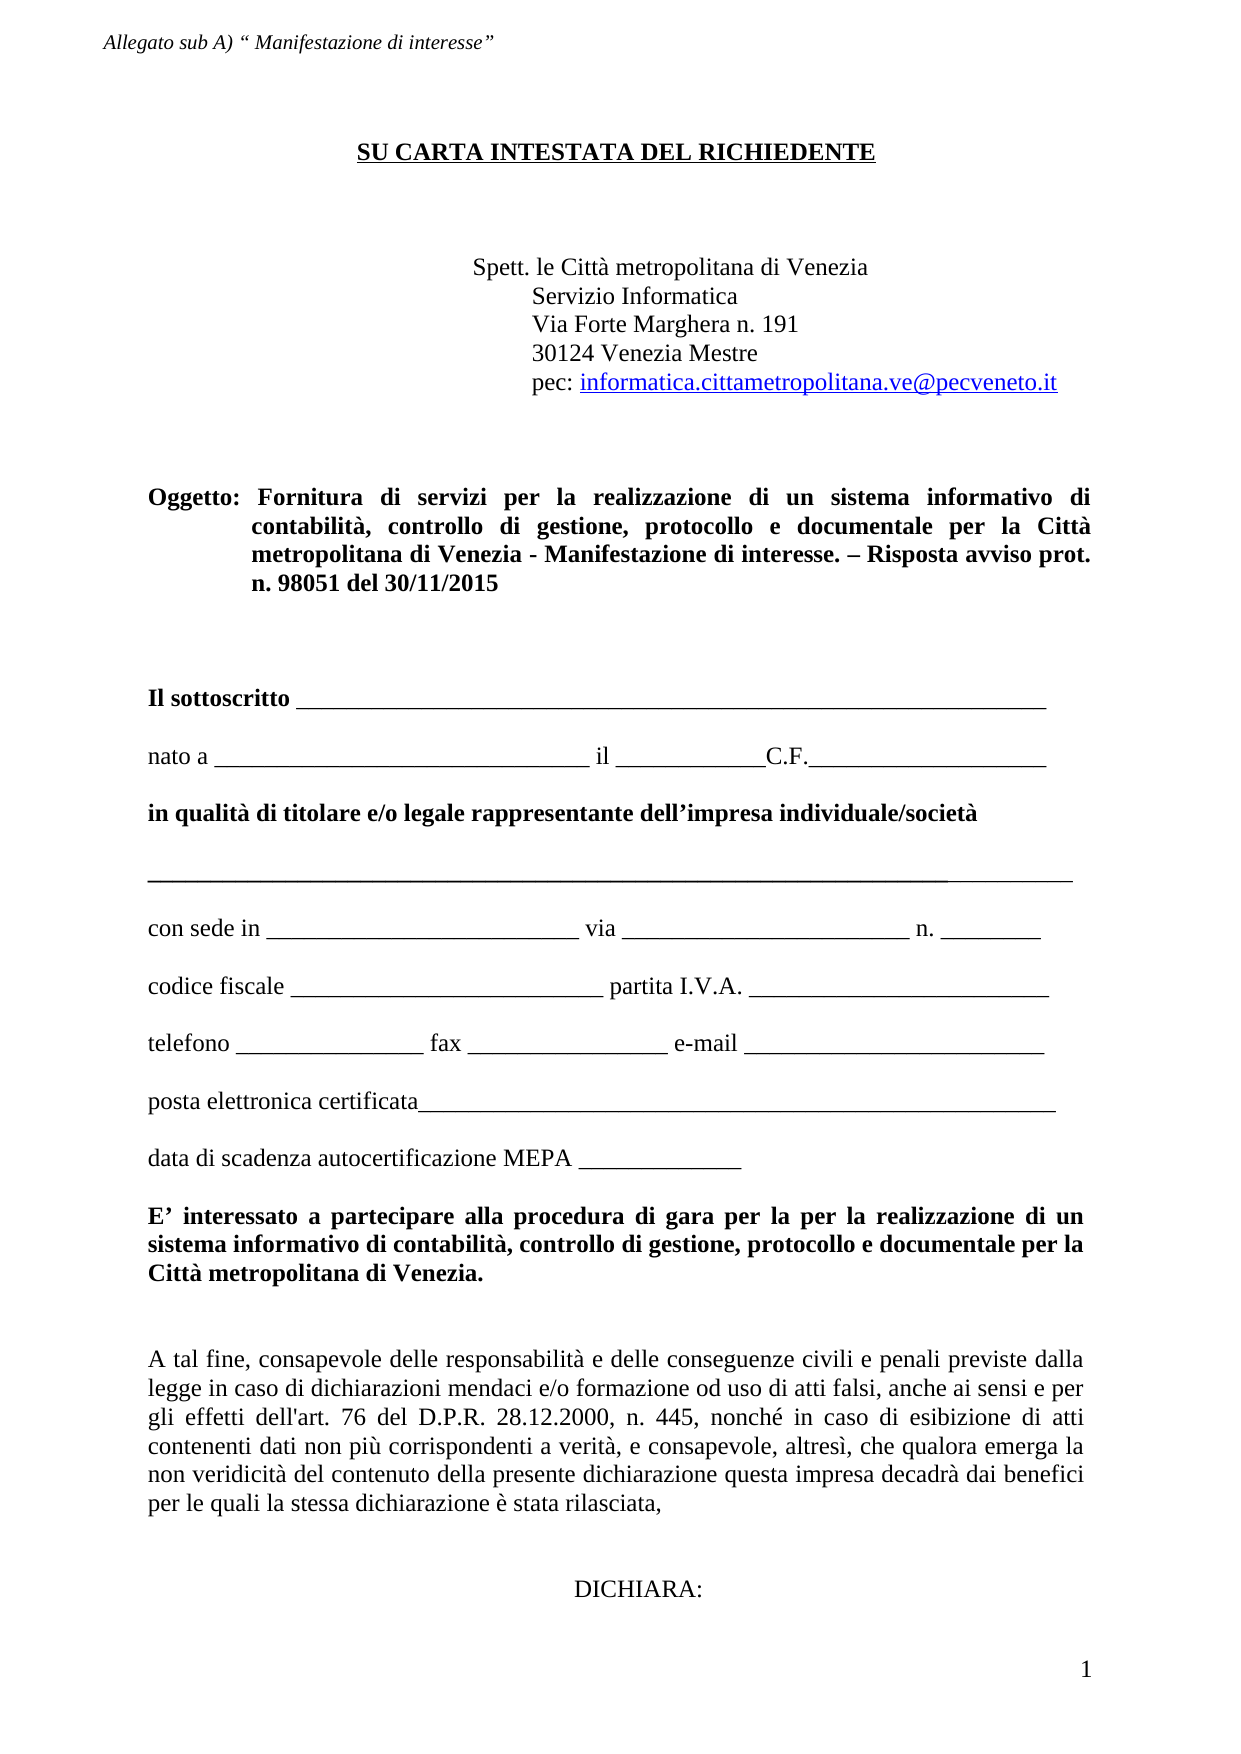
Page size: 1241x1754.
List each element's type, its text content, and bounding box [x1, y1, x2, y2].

text Oggetto: Fornitura di servizi per la realizzazione di un sistema informativo di contabilità, controllo di gestione, protocollo e documentale per la Città metropolitana di Venezia - Manifestazione di interesse. – Risposta avviso prot. n. 98051 del 30/11/2015 [148, 482, 1092, 597]
text Spett. le Città metropolitana di Venezia [472, 252, 1085, 281]
text posta elettronica certificata___________________________________________________ [148, 1086, 1085, 1114]
text in qualità di titolare e/o legale rappresentante dell’impresa individuale/società [148, 798, 1085, 827]
text pec: informatica.cittametropolitana.ve@pecveneto.it [532, 367, 1085, 396]
text __________________________________________________________________________ [148, 856, 1085, 884]
text DICHIARA: [192, 1574, 1085, 1603]
text nato a ______________________________ il ____________C.F.___________________ [148, 741, 1085, 769]
text SU CARTA INTESTATA DEL RICHIEDENTE [148, 139, 1085, 166]
text Il sottoscritto ____________________________________________________________ [148, 683, 1085, 712]
text Servizio Informatica [532, 281, 1085, 309]
text data di scadenza autocertificazione MEPA _____________ [148, 1143, 1085, 1172]
text A tal fine, consapevole delle responsabilità e delle conseguenze civili e penali previste dalla legge in caso di dichiarazioni mendaci e/o formazione od uso di atti falsi, anche ai sensi e per gli effetti dell'art. 76 del D.P.R. 28.12.2000, n. 445, nonché in caso di esibizione di atti contenenti dati non più corrispondenti a verità, e consapevole, altresì, che qualora emerga la non veridicità del contenuto della presente dichiarazione questa impresa decadrà dai benefici per le quali la stessa dichiarazione è stata rilasciata, [148, 1344, 1085, 1517]
text E’ interessato a partecipare alla procedura di gara per la per la realizzazione di un sistema informativo di contabilità, controllo di gestione, protocollo e documentale per la Città metropolitana di Venezia. [148, 1201, 1085, 1287]
text con sede in _________________________ via _______________________ n. ________ [148, 913, 1085, 942]
text codice fiscale _________________________ partita I.V.A. ________________________ [148, 971, 1085, 999]
text telefono _______________ fax ________________ e-mail ________________________ [148, 1028, 1085, 1057]
text Via Forte Marghera n. 191 [532, 309, 1085, 338]
text 30124 Venezia Mestre [532, 338, 1085, 367]
